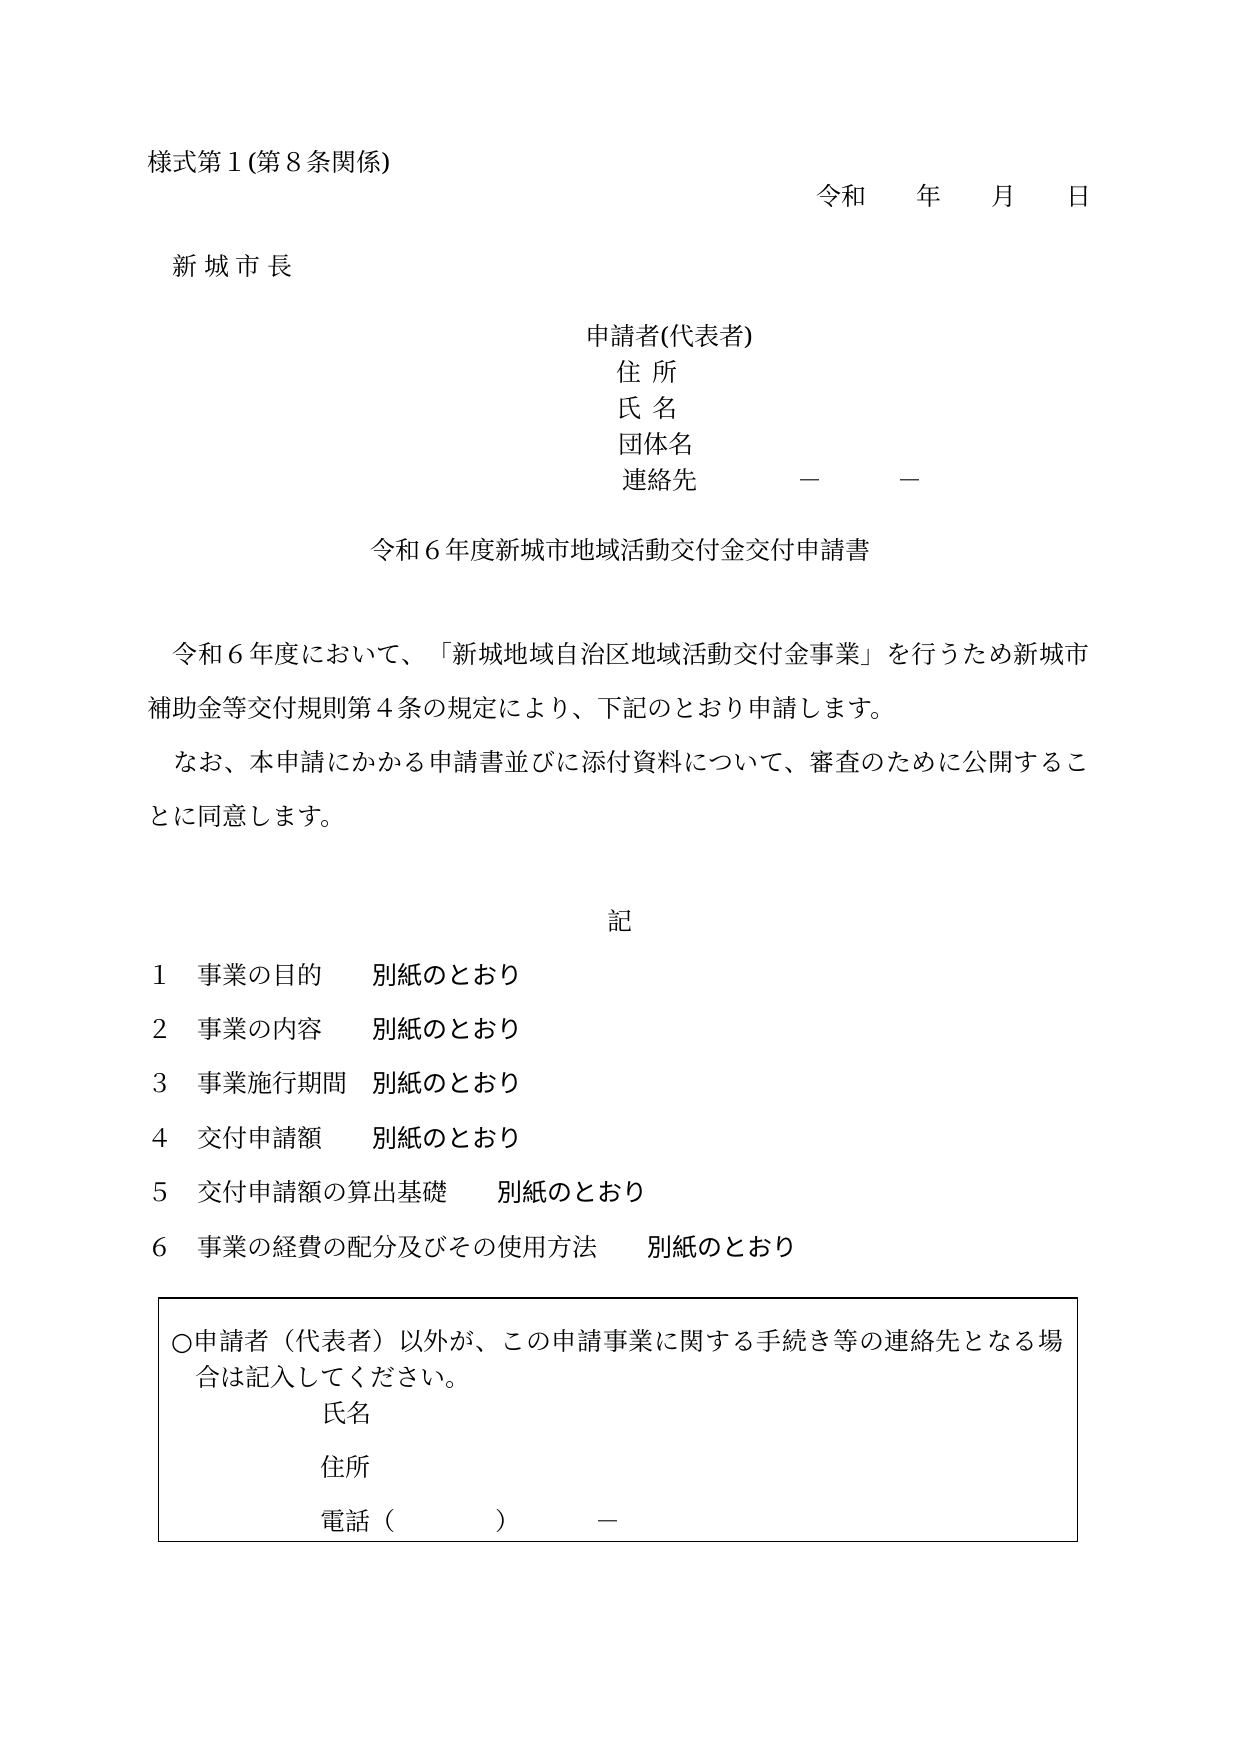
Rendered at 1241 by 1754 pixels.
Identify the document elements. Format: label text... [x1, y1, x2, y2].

text 氏名 [148, 389, 1091, 425]
text 記 [148, 901, 1092, 937]
text 団体名 [148, 425, 1049, 461]
text ４ 交付申請額 別紙のとおり [148, 1118, 1092, 1154]
text ２ 事業の内容 別紙のとおり [148, 1009, 1092, 1046]
text 様式第１(第８条関係) [148, 148, 1092, 177]
text ６ 事業の経費の配分及びその使用方法 別紙のとおり [148, 1227, 1092, 1263]
text 令和６年度において、「新城地域自治区地域活動交付金事業」を行うため新城市補助金等交付規則第４条の規定により、下記のとおり申請します。 [148, 635, 1092, 724]
text 令和６年度新城市地域活動交付金交付申請書 [148, 531, 1092, 567]
text ３ 事業施行期間 別紙のとおり [148, 1064, 1092, 1100]
text １ 事業の目的 別紙のとおり [148, 955, 1092, 991]
text 連絡先 － － [148, 461, 1092, 497]
text ５ 交付申請額の算出基礎 別紙のとおり [148, 1173, 1092, 1209]
text 新 城 市 長 [148, 247, 1092, 283]
text 令和 年 月 日 [148, 177, 1091, 213]
text 申請者(代表者) [585, 317, 1049, 353]
text 住所 [148, 353, 1078, 389]
text なお、本申請にかかる申請書並びに添付資料について、審査のために公開することに同意します。 [148, 742, 1092, 832]
